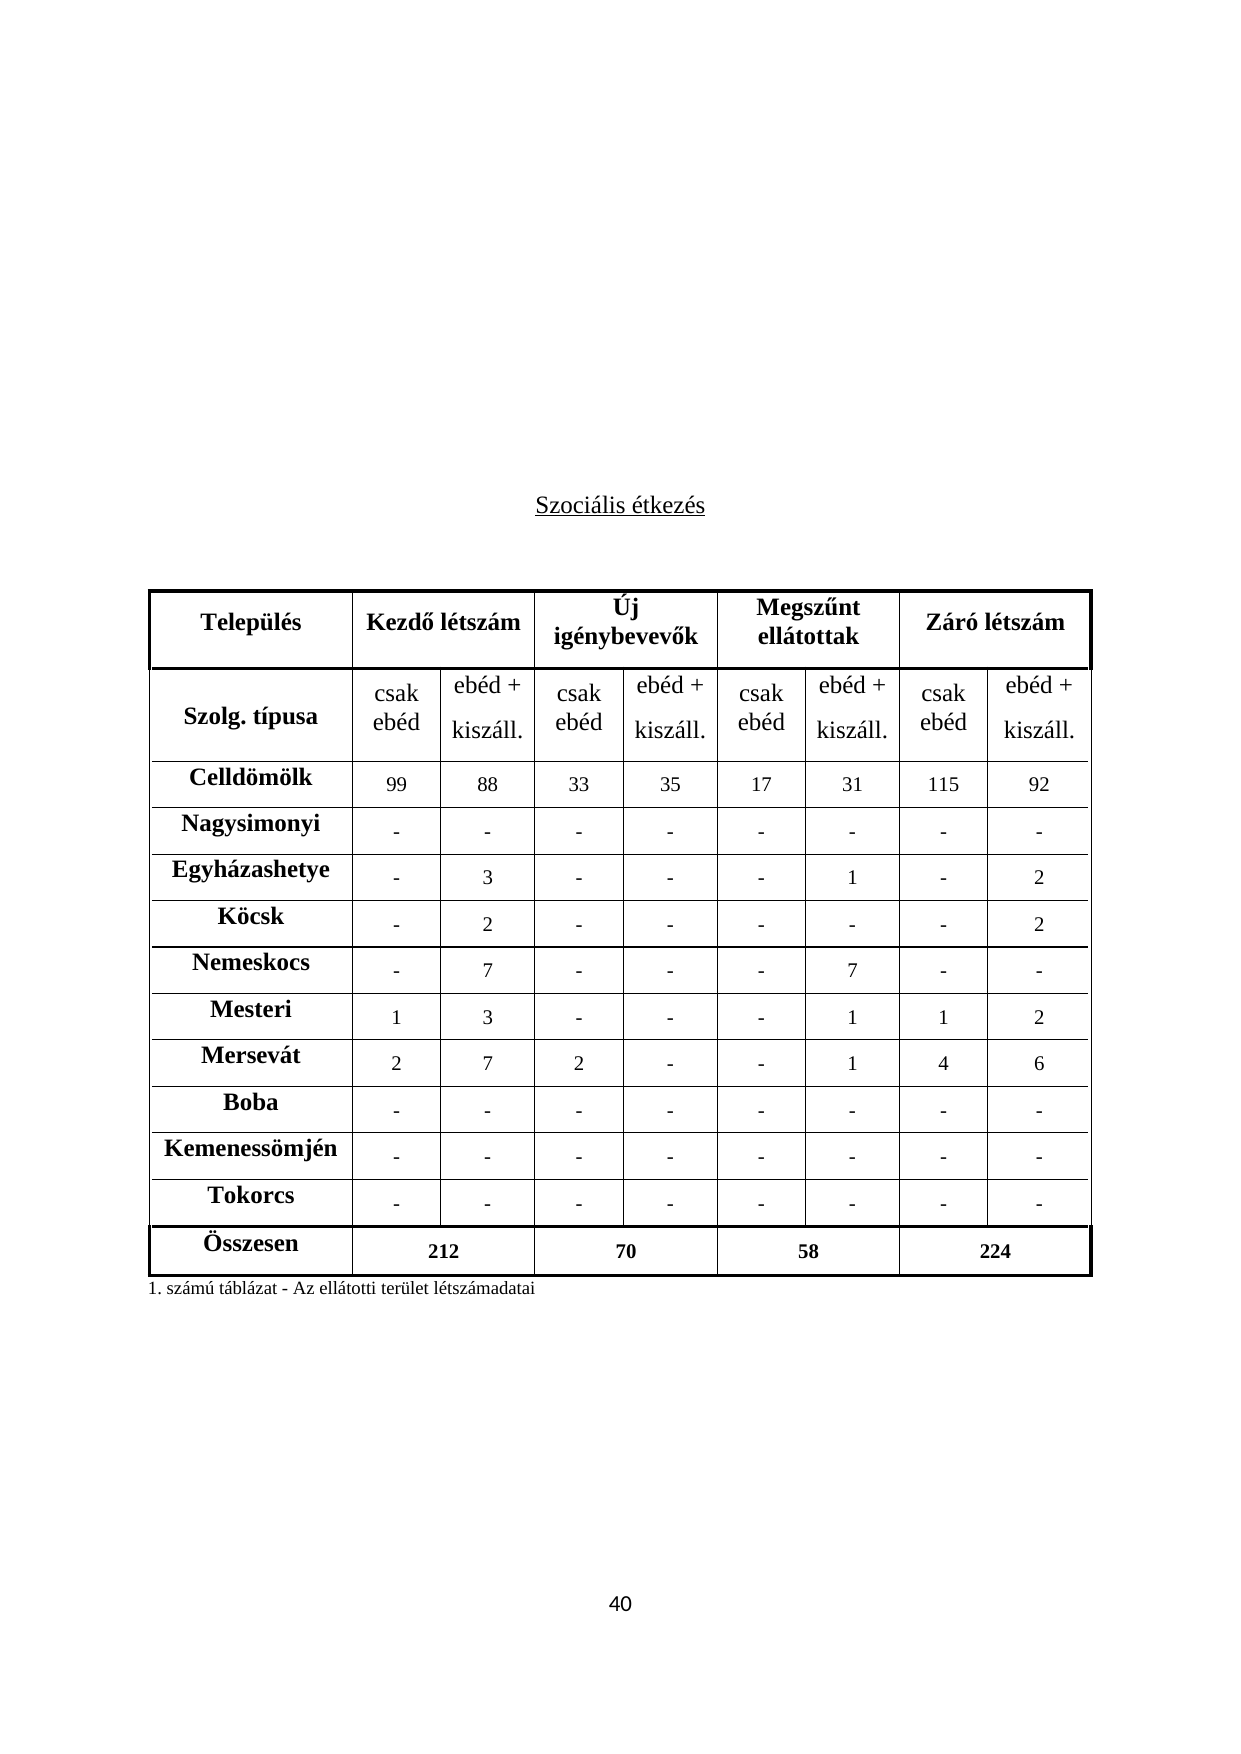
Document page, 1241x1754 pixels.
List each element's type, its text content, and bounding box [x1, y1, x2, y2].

table_cell 31 [806, 762, 899, 807]
table_cell - [988, 1179, 1091, 1225]
table_cell ebéd + kiszáll. [624, 670, 717, 761]
table_cell - [806, 1133, 899, 1179]
table_cell 1 [806, 1040, 899, 1086]
table_cell csak ebéd [535, 670, 623, 761]
table_cell 2 [353, 1040, 440, 1086]
table_cell - [806, 1087, 899, 1132]
table_cell - [900, 1133, 987, 1179]
table_cell 70 [535, 1228, 717, 1274]
table_cell 1 [353, 994, 440, 1039]
table_cell 7 [441, 1040, 534, 1086]
table_cell Celldömölk [150, 761, 352, 807]
table_cell Mesteri [150, 993, 352, 1039]
table_cell - [900, 855, 987, 900]
table_cell 3 [441, 994, 534, 1039]
table_cell csak ebéd [900, 670, 987, 761]
table_cell - [535, 808, 623, 853]
table_cell - [624, 901, 717, 946]
table_cell - [535, 1133, 623, 1179]
table_cell - [718, 1087, 805, 1132]
table_header Település [151, 593, 352, 667]
table_cell 7 [441, 948, 534, 993]
table_cell - [900, 948, 987, 993]
table_cell - [988, 946, 1091, 993]
table_cell Kemenessömjén [150, 1132, 352, 1179]
table_cell Tokorcs [150, 1179, 352, 1225]
table_cell - [806, 901, 899, 946]
table_cell - [718, 808, 805, 853]
table_cell - [988, 807, 1091, 853]
table_cell - [988, 1086, 1091, 1132]
table_cell 3 [441, 855, 534, 900]
table_cell csak ebéd [353, 670, 440, 761]
table_cell 2 [988, 993, 1091, 1039]
table_cell 2 [441, 901, 534, 946]
table_cell - [535, 994, 623, 1039]
table_cell - [535, 855, 623, 900]
table_cell 35 [624, 762, 717, 807]
table_cell Boba [150, 1086, 352, 1132]
table_cell - [806, 1180, 899, 1225]
table_cell - [718, 1040, 805, 1086]
table_cell - [441, 1180, 534, 1225]
table_cell 6 [988, 1039, 1091, 1086]
table_cell - [624, 994, 717, 1039]
table_cell 2 [988, 854, 1091, 900]
table_cell Mersevát [150, 1039, 352, 1086]
table_cell - [718, 855, 805, 900]
table_cell - [353, 808, 440, 853]
table_cell - [718, 1180, 805, 1225]
table_cell 1 [806, 855, 899, 900]
table_cell - [624, 855, 717, 900]
table_cell 7 [806, 948, 899, 993]
table_cell - [624, 1087, 717, 1132]
table_cell - [900, 901, 987, 946]
table_cell Egyházashetye [150, 854, 352, 900]
table_cell - [718, 948, 805, 993]
table_cell 115 [900, 762, 987, 807]
table_cell 2 [535, 1040, 623, 1086]
table_cell 92 [988, 761, 1091, 807]
table_cell 17 [718, 762, 805, 807]
table_cell 99 [353, 762, 440, 807]
table_cell - [353, 1133, 440, 1179]
table_cell - [900, 808, 987, 853]
table_cell ebéd + kiszáll. [988, 667, 1091, 761]
table_cell - [624, 808, 717, 853]
table_header Új igénybevevők [535, 593, 717, 667]
table_header Kezdő létszám [353, 593, 534, 667]
text Szociális étkezés [148, 490, 1093, 519]
table_cell - [988, 1132, 1091, 1179]
table_cell Összesen [151, 1226, 352, 1274]
table_header Záró létszám [900, 593, 1089, 667]
table_cell - [900, 1087, 987, 1132]
table_cell 212 [353, 1228, 534, 1274]
table_cell - [535, 1087, 623, 1132]
table_cell Nemeskocs [150, 946, 352, 993]
table_cell 1 [900, 994, 987, 1039]
table_cell csak ebéd [718, 670, 805, 761]
table_cell ebéd + kiszáll. [806, 670, 899, 761]
table_cell Nagysimonyi [150, 807, 352, 853]
table_cell 33 [535, 762, 623, 807]
table_cell - [353, 855, 440, 900]
table_cell - [441, 1087, 534, 1132]
table_cell - [353, 1087, 440, 1132]
table_header Megszűnt ellátottak [718, 593, 899, 667]
table_cell 1 [806, 994, 899, 1039]
table_cell - [535, 1180, 623, 1225]
table_cell - [353, 948, 440, 993]
table_cell - [624, 1040, 717, 1086]
table_cell - [718, 994, 805, 1039]
table_cell 58 [718, 1228, 899, 1274]
table_cell - [624, 1180, 717, 1225]
table_cell - [353, 1180, 440, 1225]
table_cell Köcsk [150, 900, 352, 946]
table_cell - [441, 808, 534, 853]
table_cell - [535, 901, 623, 946]
table_cell - [900, 1180, 987, 1225]
table_cell 2 [988, 900, 1091, 946]
table_cell - [624, 948, 717, 993]
table_cell 4 [900, 1040, 987, 1086]
table_cell - [353, 901, 440, 946]
table_cell - [624, 1133, 717, 1179]
table_cell Szolg. típusa [150, 668, 352, 761]
table_cell - [718, 1133, 805, 1179]
table_cell - [718, 901, 805, 946]
table_cell - [806, 808, 899, 853]
list számú táblázat - Az ellátotti terület létszámadatai [148, 1277, 1093, 1298]
table_cell 88 [441, 762, 534, 807]
table_cell - [535, 948, 623, 993]
table_cell ebéd + kiszáll. [441, 670, 534, 761]
table_cell - [441, 1133, 534, 1179]
table_cell 224 [900, 1225, 1089, 1274]
